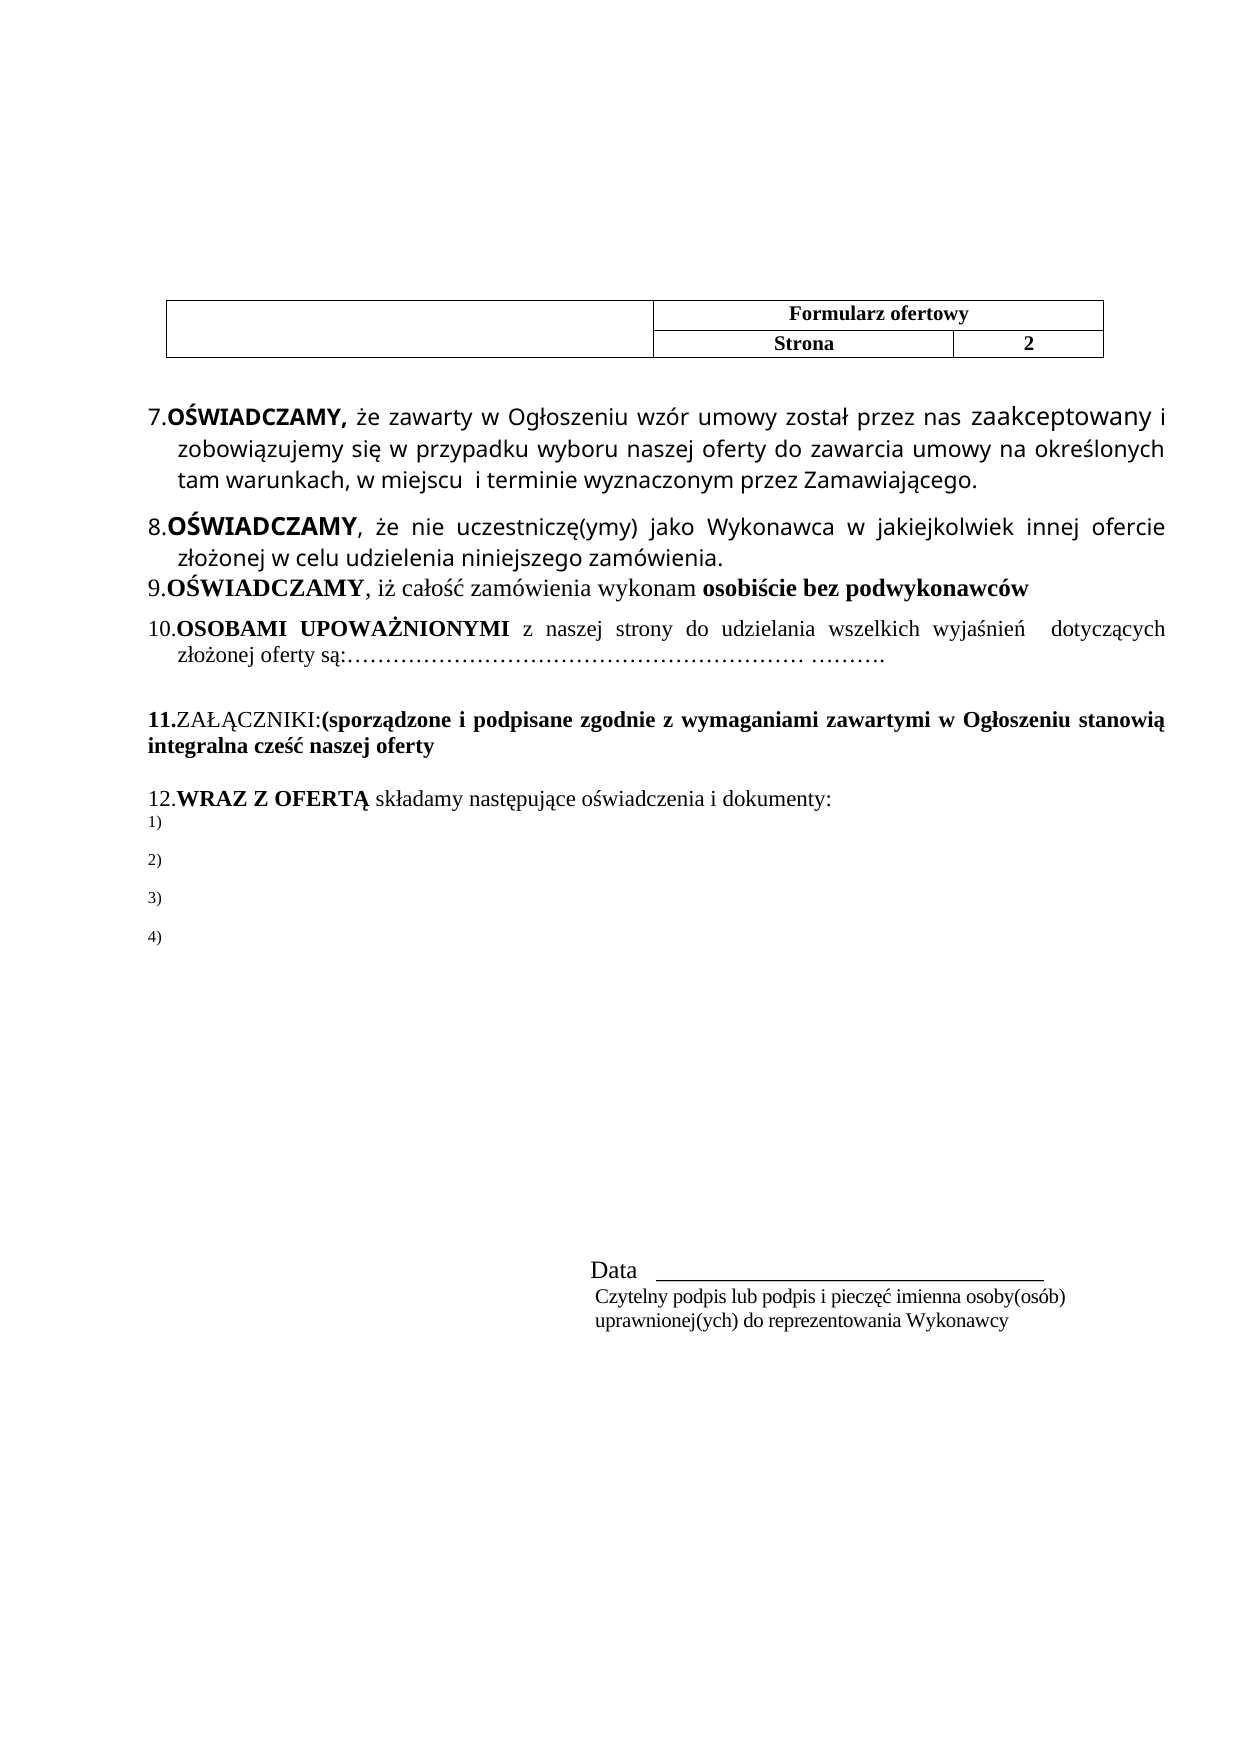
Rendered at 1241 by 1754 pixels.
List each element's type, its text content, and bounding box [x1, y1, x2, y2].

text 3) [148, 888, 1093, 907]
table_cell Strona [654, 331, 953, 357]
text 7.OŚWIADCZAMY, że zawarty w Ogłoszeniu wzór umowy został przez nas zaakceptowany i zobowiązujemy się w przypadku wyboru naszej oferty do zawarcia umowy na określonych tam warunkach, w miejscu i terminie wyznaczonym przez Zamawiającego. [148, 399, 1166, 496]
table_cell 2 [954, 331, 1103, 357]
text 1) [148, 812, 1093, 831]
text 8.OŚWIADCZAMY, że nie uczestniczę(ymy) jako Wykonawca w jakiejkolwiek innej ofercie złożonej w celu udzielenia niniejszego zamówienia. [148, 508, 1166, 573]
text 11.ZAŁĄCZNIKI:(sporządzone i podpisane zgodnie z wymaganiami zawartymi w Ogłoszeniu stanowią integralna cześć naszej oferty [148, 706, 1166, 759]
text 4) [148, 927, 1093, 946]
text 10.OSOBAMI UPOWAŻNIONYMI z naszej strony do udzielania wszelkich wyjaśnień dotyczących złożonej oferty są:…………………………………………………… ………. [148, 615, 1166, 667]
text uprawnionej(ych) do reprezentowania Wykonawcy [516, 1308, 1034, 1332]
text 2) [148, 850, 1093, 869]
text 9.OŚWIADCZAMY, iż całość zamówienia wykonam osobiście bez podwykonawców [148, 573, 1166, 602]
table_header [167, 301, 653, 357]
text Czytelny podpis lub podpis i pieczęć imienna osoby(osób) [516, 1284, 1122, 1308]
text Data _______________________________ [148, 1255, 1093, 1284]
text 12.WRAZ Z OFERTĄ składamy następujące oświadczenia i dokumenty: [148, 785, 1166, 812]
table_header Formularz ofertowy [654, 301, 1103, 329]
